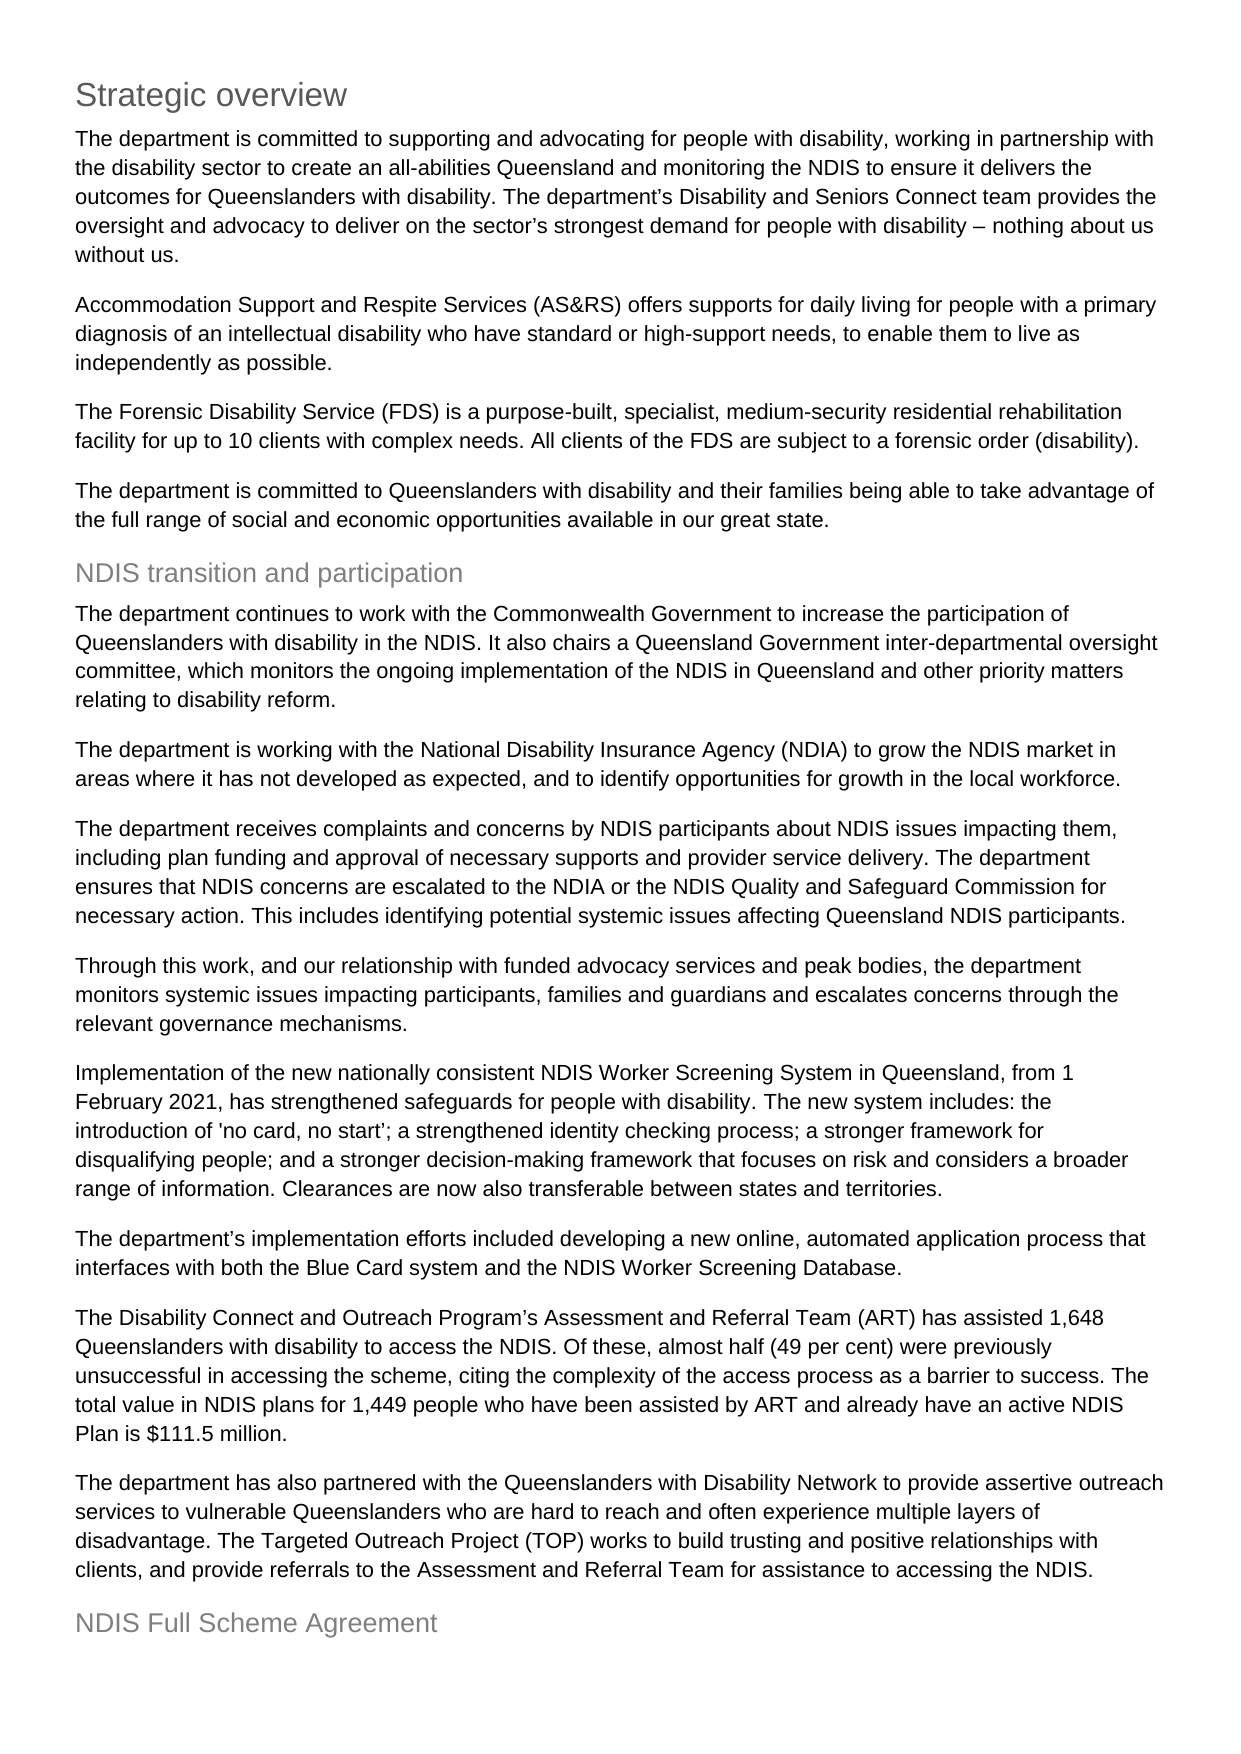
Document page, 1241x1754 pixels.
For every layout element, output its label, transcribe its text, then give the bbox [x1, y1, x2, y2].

text The department receives complaints and concerns by NDIS participants about NDIS issues impacting them, including plan funding and approval of necessary supports and provider service delivery. The department ensures that NDIS concerns are escalated to the NDIA or the NDIS Quality and Safeguard Commission for necessary action. This includes identifying potential systemic issues affecting Queensland NDIS participants. [75, 816, 1165, 928]
subtitle NDIS transition and participation [75, 557, 1165, 588]
text The Disability Connect and Outreach Program’s Assessment and Referral Team (ART) has assisted 1,648 Queenslanders with disability to access the NDIS. Of these, almost half (49 per cent) were previously unsuccessful in accessing the scheme, citing the complexity of the access process as a barrier to success. The total value in NDIS plans for 1,449 people who have been assisted by ART and already have an active NDIS Plan is $111.5 million. [75, 1305, 1165, 1446]
text Through this work, and our relationship with funded advocacy services and peak bodies, the department monitors systemic issues impacting participants, families and guardians and escalates concerns through the relevant governance mechanisms. [75, 953, 1165, 1036]
text Accommodation Support and Respite Services (AS&RS) offers supports for daily living for people with a primary diagnosis of an intellectual disability who have standard or high-support needs, to enable them to live as independently as possible. [75, 292, 1165, 375]
text The department continues to work with the Commonwealth Government to increase the participation of Queenslanders with disability in the NDIS. It also chairs a Queensland Government inter-departmental oversight committee, which monitors the ongoing implementation of the NDIS in Queensland and other priority matters relating to disability reform. [75, 601, 1165, 713]
text The department’s implementation efforts included developing a new online, automated application process that interfaces with both the Blue Card system and the NDIS Worker Screening Database. [75, 1226, 1165, 1280]
text The Forensic Disability Service (FDS) is a purpose-built, specialist, medium-security residential rehabilitation facility for up to 10 clients with complex needs. All clients of the FDS are subject to a forensic order (disability). [75, 399, 1165, 453]
text Implementation of the new nationally consistent NDIS Worker Screening System in Queensland, from 1 February 2021, has strengthened safeguards for people with disability. The new system includes: the introduction of 'no card, no start’; a strengthened identity checking process; a stronger framework for disqualifying people; and a stronger decision-making framework that focuses on risk and considers a broader range of information. Clearances are now also transferable between states and territories. [75, 1060, 1165, 1201]
text The department is committed to supporting and advocating for people with disability, working in partnership with the disability sector to create an all-abilities Queensland and monitoring the NDIS to ensure it delivers the outcomes for Queenslanders with disability. The department’s Disability and Seniors Connect team provides the oversight and advocacy to deliver on the sector’s strongest demand for people with disability – nothing about us without us. [75, 126, 1165, 267]
text The department has also partnered with the Queenslanders with Disability Network to provide assertive outreach services to vulnerable Queenslanders who are hard to reach and often experience multiple layers of disadvantage. The Targeted Outreach Project (TOP) works to build trusting and positive relationships with clients, and provide referrals to the Assessment and Referral Team for assistance to accessing the NDIS. [75, 1470, 1165, 1582]
subtitle Strategic overview [75, 75, 1165, 113]
subtitle NDIS Full Scheme Agreement [75, 1607, 1165, 1638]
text The department is committed to Queenslanders with disability and their families being able to take advantage of the full range of social and economic opportunities available in our great state. [75, 478, 1165, 532]
text The department is working with the National Disability Insurance Agency (NDIA) to grow the NDIS market in areas where it has not developed as expected, and to identify opportunities for growth in the local workforce. [75, 737, 1165, 791]
